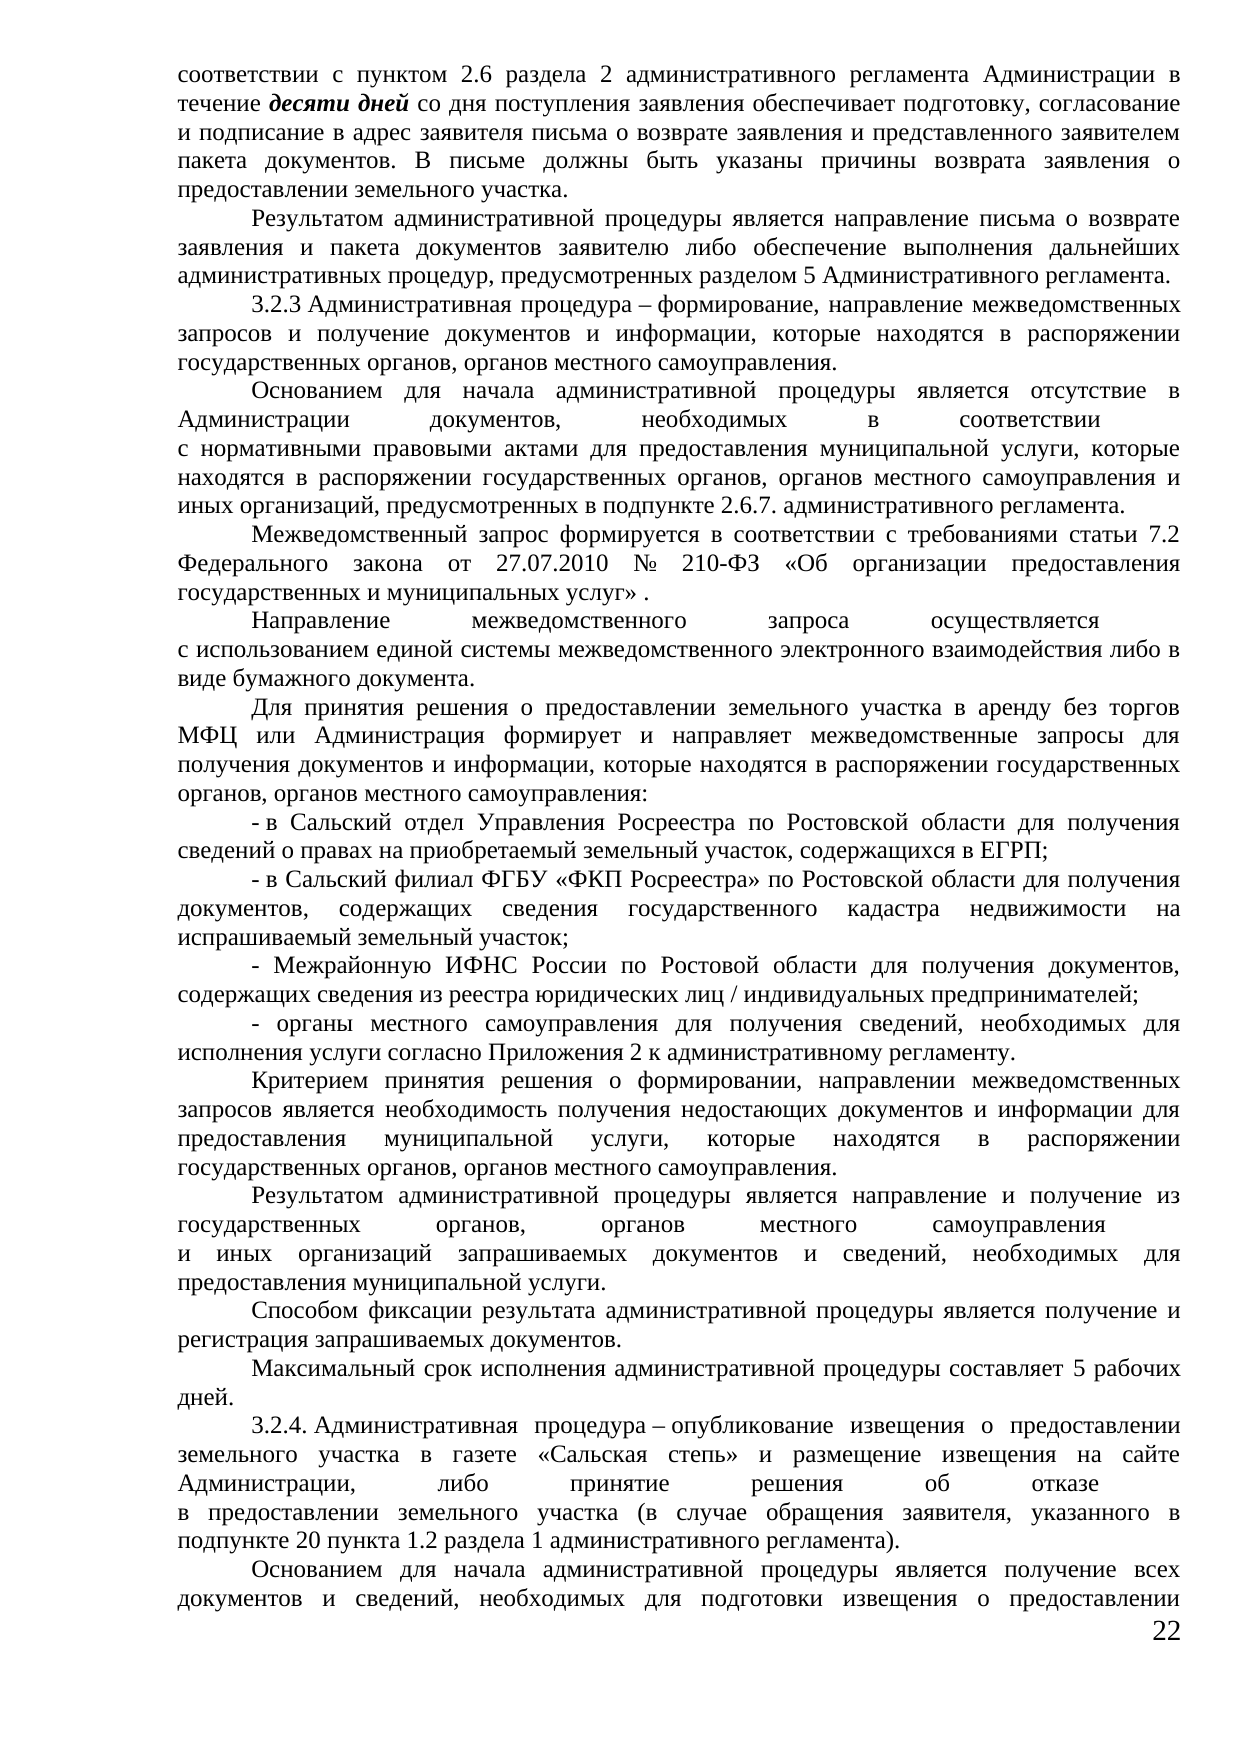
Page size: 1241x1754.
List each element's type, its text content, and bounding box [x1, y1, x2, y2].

text - Межрайонную ИФНС России по Ростовой области для получения документов, содержащих сведения из реестра юридических лиц / индивидуальных предпринимателей; [177, 950, 1181, 1008]
text Основанием для начала административной процедуры является отсутствие в Администрации документов, необходимых в соответствии с нормативными правовыми актами для предоставления муниципальной услуги, которые находятся в распоряжении государственных органов, органов местного самоуправления и иных организаций, предусмотренных в подпункте 2.6.7. административного регламента. [177, 375, 1181, 519]
text - в Сальский филиал ФГБУ «ФКП Росреестра» по Ростовской области для получения документов, содержащих сведения государственного кадастра недвижимости на испрашиваемый земельный участок; [177, 864, 1181, 950]
text - органы местного самоуправления для получения сведений, необходимых для исполнения услуги согласно Приложения 2 к административному регламенту. [177, 1008, 1181, 1065]
text Критерием принятия решения о формировании, направлении межведомственных запросов является необходимость получения недостающих документов и информации для предоставления муниципальной услуги, которые находятся в распоряжении государственных органов, органов местного самоуправления. [177, 1065, 1181, 1180]
text Межведомственный запрос формируется в соответствии с требованиями статьи 7.2 Федерального закона от 27.07.2010 № 210-ФЗ «Об организации предоставления государственных и муниципальных услуг» . [177, 519, 1181, 605]
text Результатом административной процедуры является направление письма о возврате заявления и пакета документов заявителю либо обеспечение выполнения дальнейших административных процедур, предусмотренных разделом 5 Административного регламента. [177, 203, 1181, 289]
text Для принятия решения о предоставлении земельного участка в аренду без торгов МФЦ или Администрация формирует и направляет межведомственные запросы для получения документов и информации, которые находятся в распоряжении государственных органов, органов местного самоуправления: [177, 692, 1181, 807]
text - в Сальский отдел Управления Росреестра по Ростовской области для получения сведений о правах на приобретаемый земельный участок, содержащихся в ЕГРП; [177, 807, 1181, 864]
text Способом фиксации результата административной процедуры является получение и регистрация запрашиваемых документов. [177, 1295, 1181, 1353]
text Результатом административной процедуры является направление и получение из государственных органов, органов местного самоуправления и иных организаций запрашиваемых документов и сведений, необходимых для предоставления муниципальной услуги. [177, 1180, 1181, 1295]
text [177, 59, 1181, 203]
text 3.2.4. Административная процедура – опубликование извещения о предоставлении земельного участка в газете «Сальская степь» и размещение извещения на сайте Администрации, либо принятие решения об отказе в предоставлении земельного участка (в случае обращения заявителя, указанного в подпункте 20 пункта 1.2 раздела 1 административного регламента). [177, 1410, 1181, 1554]
text 3.2.3 Административная процедура – формирование, направление межведомственных запросов и получение документов и информации, которые находятся в распоряжении государственных органов, органов местного самоуправления. [177, 289, 1181, 375]
text Направление межведомственного запроса осуществляется с использованием единой системы межведомственного электронного взаимодействия либо в виде бумажного документа. [177, 605, 1181, 692]
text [177, 1554, 1181, 1612]
text Максимальный срок исполнения административной процедуры составляет 5 рабочих дней. [177, 1353, 1181, 1410]
